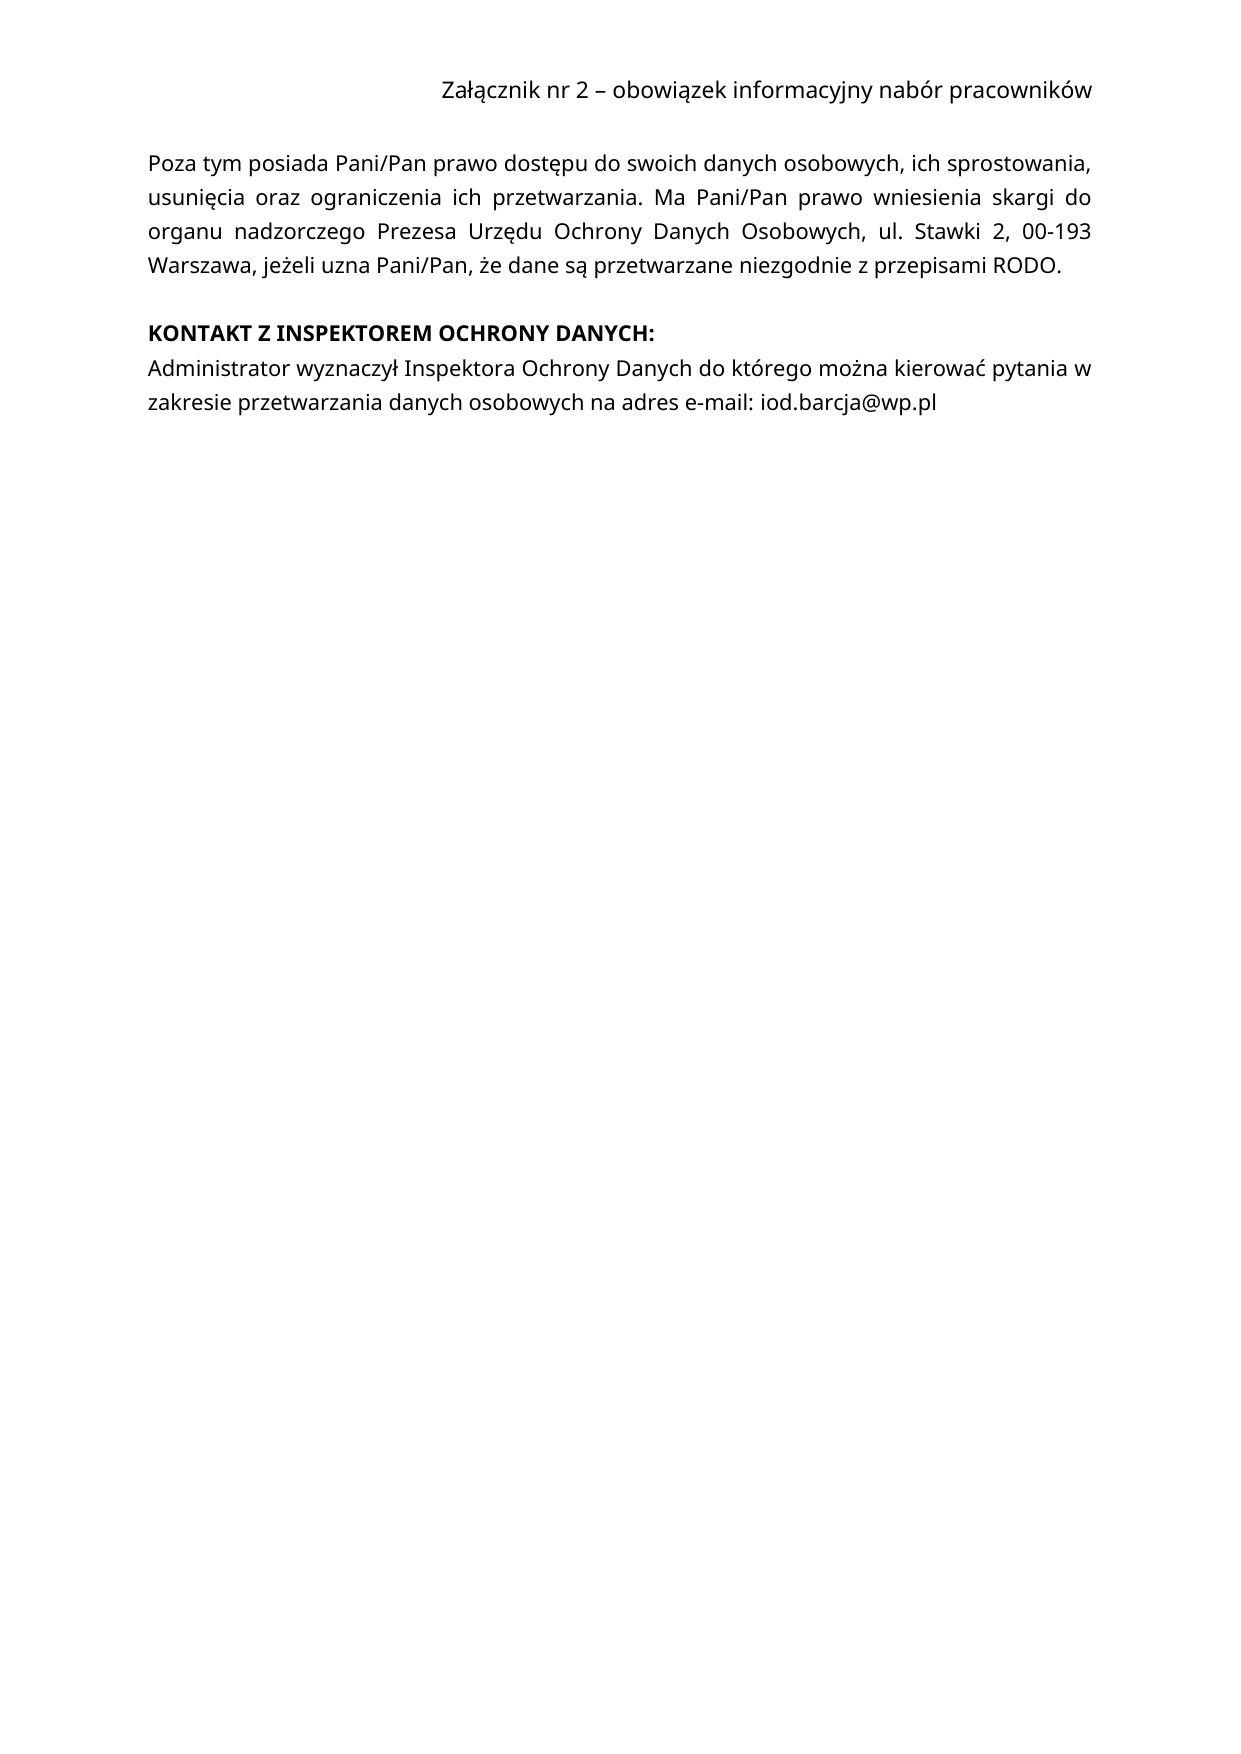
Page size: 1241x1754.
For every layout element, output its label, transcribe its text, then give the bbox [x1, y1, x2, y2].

text Poza tym posiada Pani/Pan prawo dostępu do swoich danych osobowych, ich sprostowania, usunięcia oraz ograniczenia ich przetwarzania. Ma Pani/Pan prawo wniesienia skargi do organu nadzorczego Prezesa Urzędu Ochrony Danych Osobowych, ul. Stawki 2, 00-193 Warszawa, jeżeli uzna Pani/Pan, że dane są przetwarzane niezgodnie z przepisami RODO. [148, 148, 1093, 280]
text KONTAKT Z INSPEKTOREM OCHRONY DANYCH: [148, 318, 1093, 348]
text Administrator wyznaczył Inspektora Ochrony Danych do którego można kierować pytania w zakresie przetwarzania danych osobowych na adres e-mail: iod.barcja@wp.pl [148, 353, 1093, 417]
